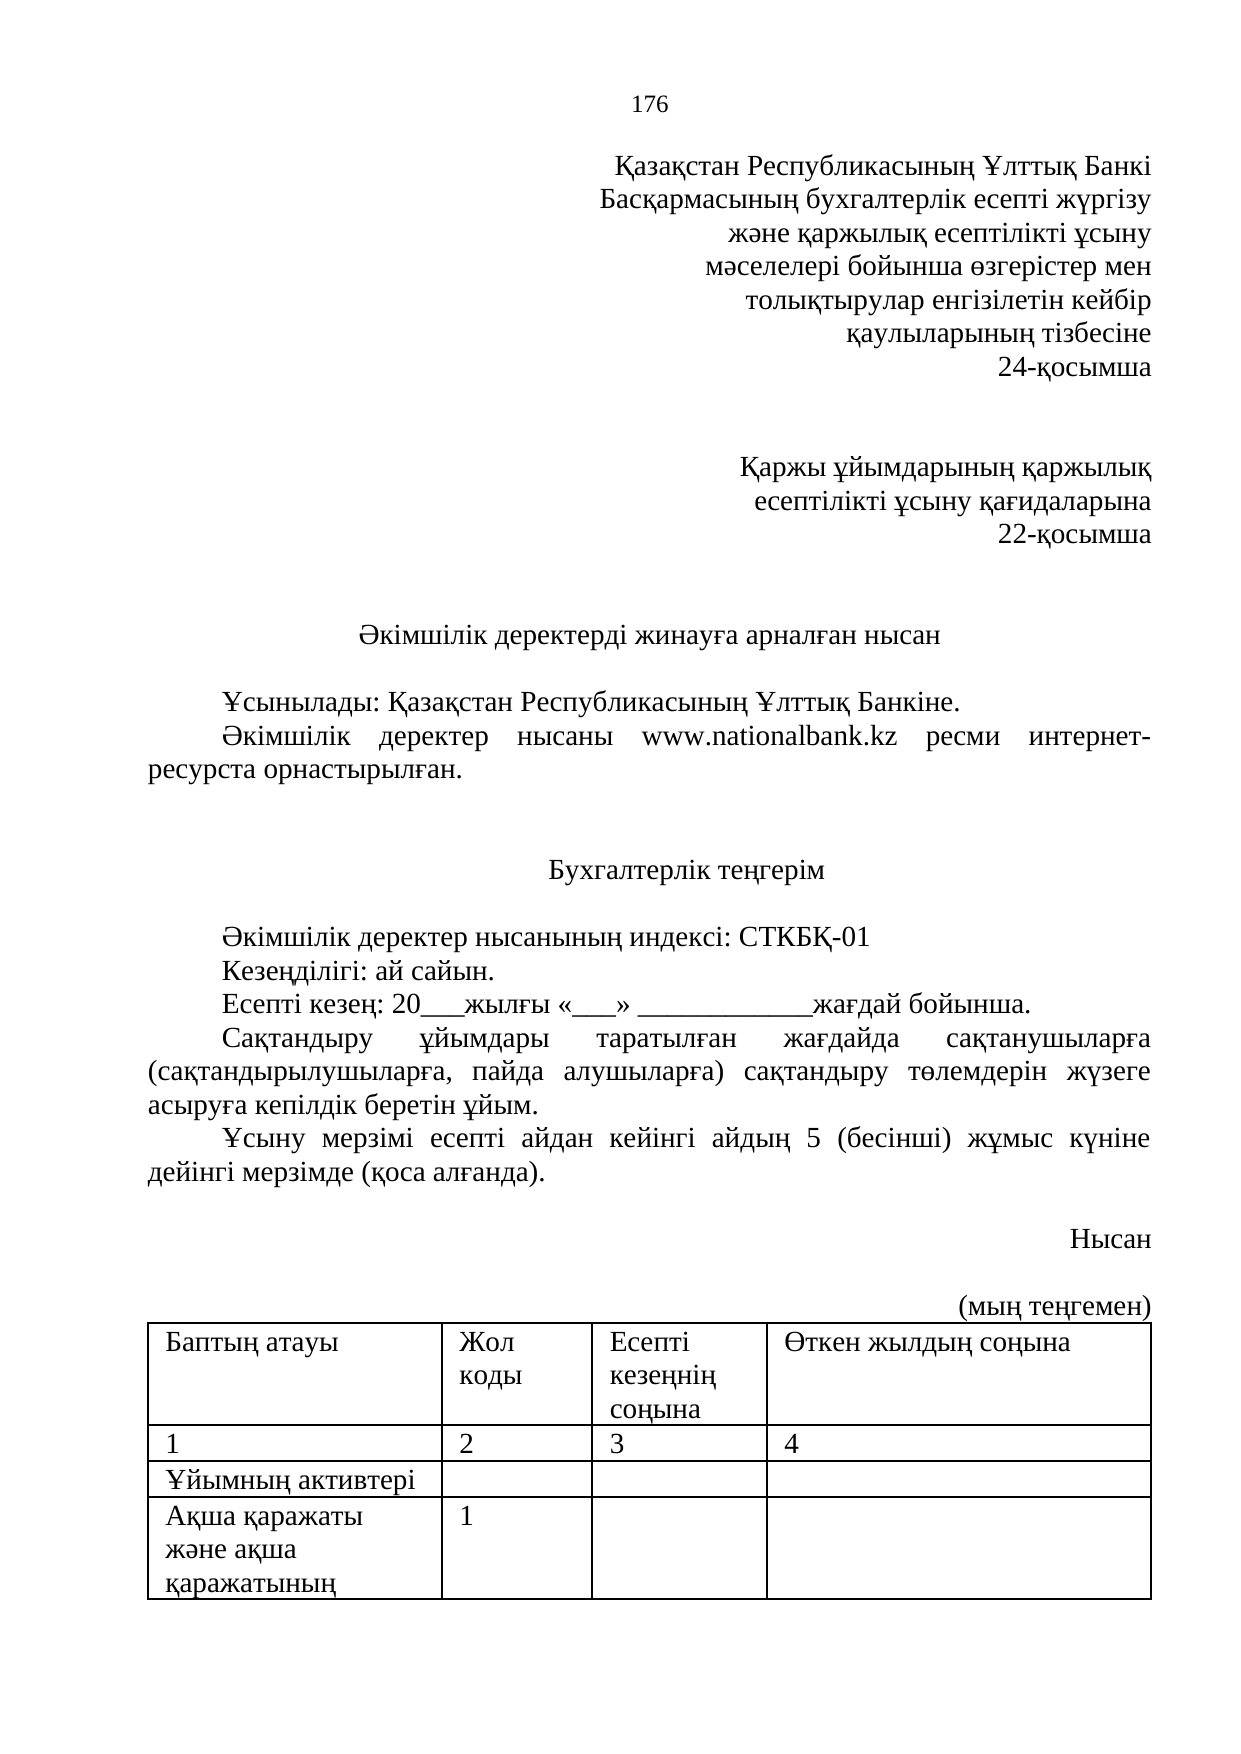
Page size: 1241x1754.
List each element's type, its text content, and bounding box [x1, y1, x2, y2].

text толықтырулар енгізілетін кейбір [148, 282, 1152, 315]
text Кезеңділігі: ай сайын. [148, 953, 1152, 986]
text мәселелері бойынша өзгерістер мен [148, 248, 1152, 282]
text есептілікті ұсыну қағидаларына [148, 483, 1152, 517]
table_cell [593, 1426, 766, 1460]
text Әкімшілік деректерді жинауға арналған нысан [148, 617, 1152, 651]
text Ұсынылады: Қазақстан Республикасының Ұлттық Банкіне. [148, 684, 1152, 718]
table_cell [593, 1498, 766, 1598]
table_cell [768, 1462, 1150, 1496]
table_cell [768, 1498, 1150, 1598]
text Ұсыну мерзімі есепті айдан кейінгі айдың 5 (бесінші) жұмыс күніне дейінгі мерзімде (қоса алғанда). [148, 1120, 1152, 1187]
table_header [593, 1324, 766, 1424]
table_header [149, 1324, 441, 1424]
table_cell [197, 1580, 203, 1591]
text Басқармасының бухгалтерлік есепті жүргізу [148, 181, 1152, 215]
text Бухгалтерлік теңгерім [148, 852, 1152, 886]
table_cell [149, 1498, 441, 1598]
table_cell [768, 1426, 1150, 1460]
text Қазақстан Республикасының Ұлттық Банкі [148, 148, 1152, 181]
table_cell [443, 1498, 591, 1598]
text 24-қосымша [148, 349, 1152, 382]
text Нысан [148, 1221, 1152, 1254]
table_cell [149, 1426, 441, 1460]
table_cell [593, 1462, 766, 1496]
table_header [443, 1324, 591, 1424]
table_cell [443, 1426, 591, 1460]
text Әкімшілік деректер нысанының индексі: СТКБҚ-01 [148, 919, 1152, 953]
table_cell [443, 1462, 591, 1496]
text Сақтандыру ұйымдары таратылған жағдайда сақтанушыларға (сақтандырылушыларға, пайда алушыларға) сақтандыру төлемдерін жүзеге асыруға кепілдік беретін ұйым. [148, 1020, 1152, 1120]
text Әкімшілік деректер нысаны www.nationalbank.kz ресми интернет-ресурста орнастырылған. [148, 718, 1152, 785]
text қаулыларының тізбесіне [148, 315, 1152, 349]
text (мың теңгемен) [148, 1288, 1152, 1322]
text Есепті кезең: 20___жылғы «___» ____________жағдай бойынша. [148, 986, 1152, 1020]
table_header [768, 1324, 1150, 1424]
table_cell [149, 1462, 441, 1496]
text және қаржылық есептілікті ұсыну [148, 215, 1152, 248]
text Қаржы ұйымдарының қаржылық [148, 449, 1152, 483]
text 22-қосымша [148, 517, 1152, 550]
